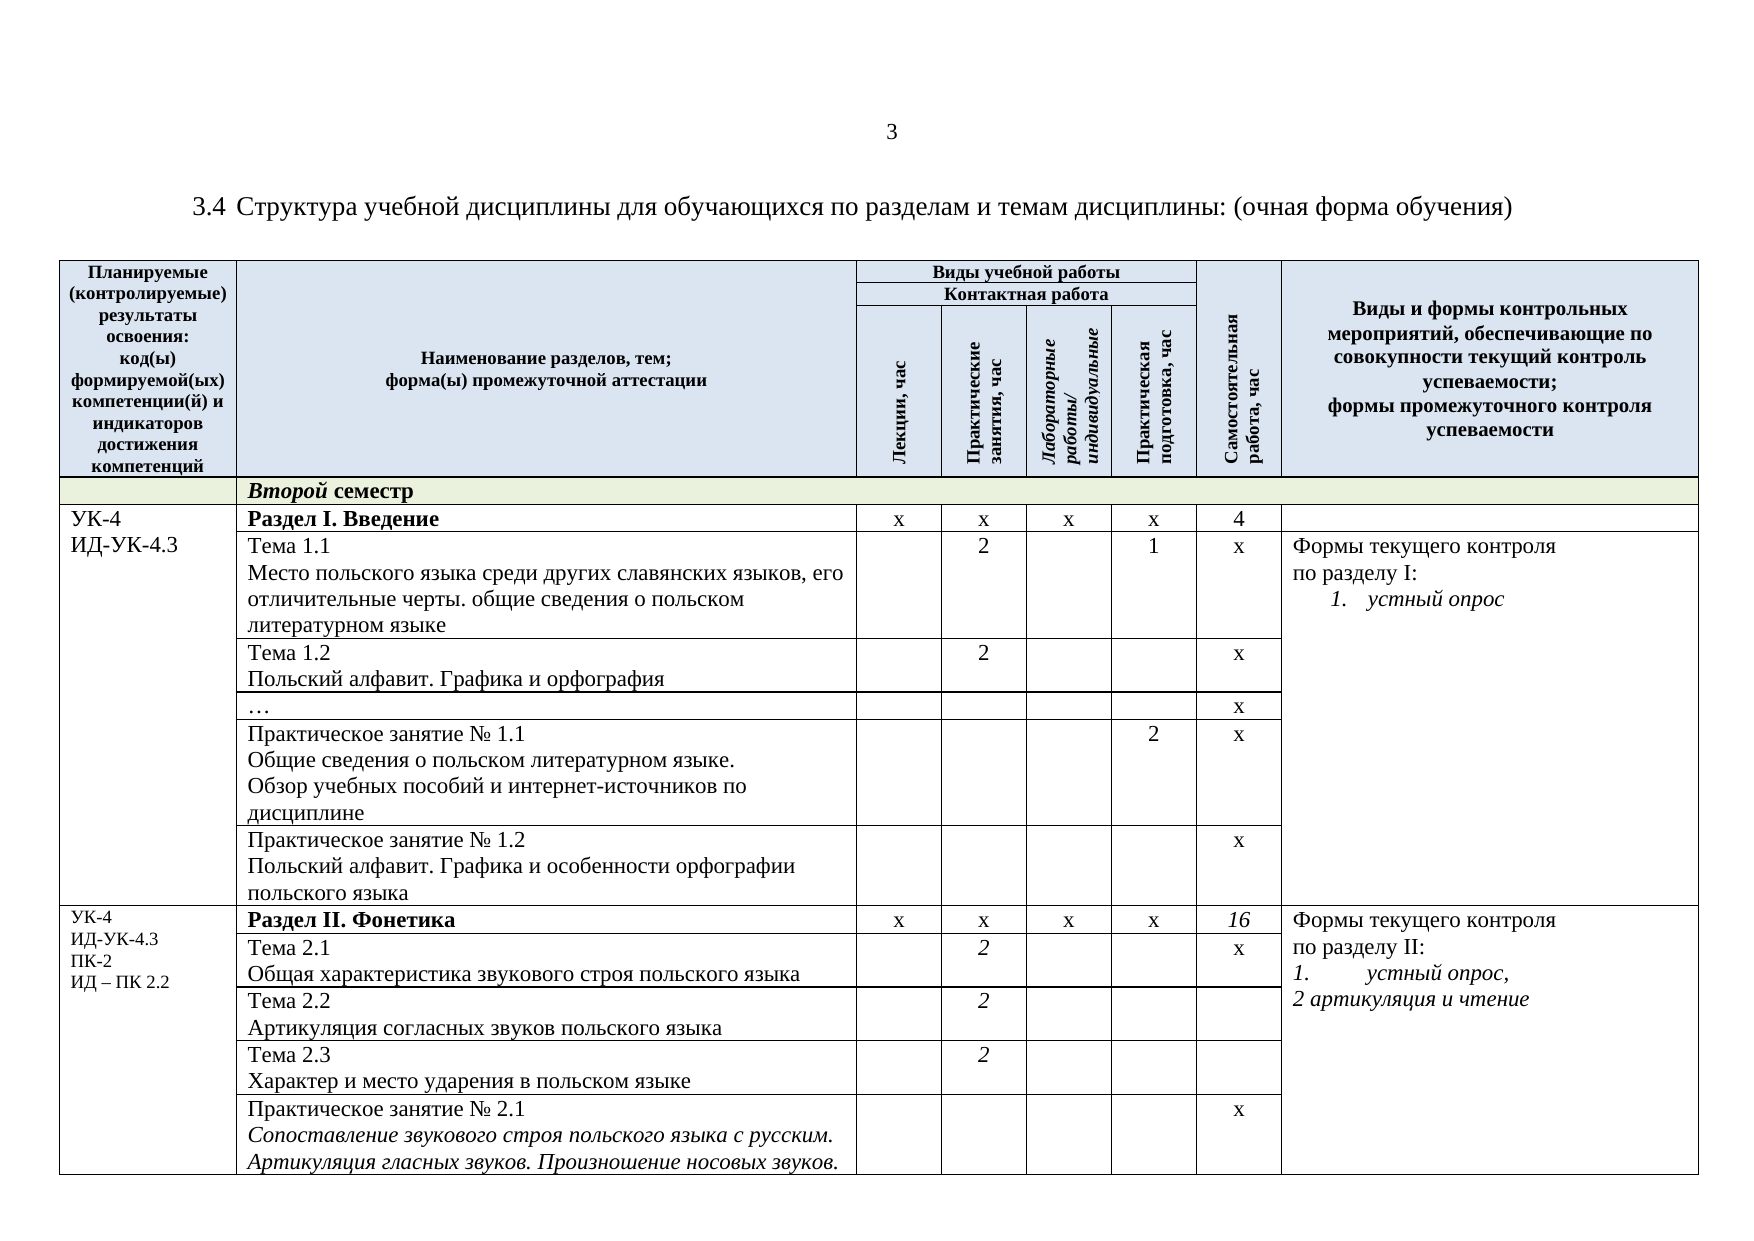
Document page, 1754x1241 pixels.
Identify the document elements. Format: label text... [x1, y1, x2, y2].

table_cell Практическое занятие № 1.2 Польский алфавит. Графика и особенности орфографии польского языка [237, 826, 856, 905]
table_cell х [1197, 639, 1281, 691]
table_cell Раздел I. Введение [237, 505, 856, 531]
table_cell 2 [942, 934, 1026, 986]
table_cell Раздел II. Фонетика [237, 906, 856, 933]
table_cell [942, 720, 1026, 825]
table_cell Второй семестр [237, 478, 1698, 504]
table_cell х [857, 505, 941, 531]
table_cell х [1027, 505, 1111, 531]
table_cell Формы текущего контроля по разделу II: устный опрос, 2 артикуляция и чтение [1282, 906, 1698, 1174]
table_cell [1027, 693, 1111, 719]
table_cell Практическая подготовка, час [1112, 306, 1196, 476]
table_cell х [1112, 906, 1196, 933]
table_cell Тема 2.2 Артикуляция согласных звуков польского языка [237, 988, 856, 1040]
table_cell Тема 2.1 Общая характеристика звукового строя польского языка [237, 934, 856, 986]
table_cell 2 [942, 988, 1026, 1040]
table_cell 2 [942, 639, 1026, 691]
table_cell 4 [1197, 505, 1281, 531]
table_cell Лабораторные работы/ индивидуальные занятиячас [1027, 306, 1111, 476]
table_cell х [1197, 1095, 1281, 1174]
table_cell 2 [942, 532, 1026, 638]
table_cell [857, 934, 941, 986]
table_cell [1027, 532, 1111, 638]
table_cell Тема 2.3 Характер и место ударения в польском языке [237, 1041, 856, 1094]
table_cell [857, 532, 941, 638]
table_cell [1197, 988, 1281, 1040]
table_cell [942, 693, 1026, 719]
table_cell [1112, 988, 1196, 1040]
table_cell 16 [1197, 906, 1281, 933]
table_cell [1112, 639, 1196, 691]
table_cell Лекции, час [857, 306, 941, 476]
table_cell х [1112, 505, 1196, 531]
table_header Наименование разделов, тем; форма(ы) промежуточной аттестации [237, 261, 856, 476]
table_cell х [1197, 532, 1281, 638]
table_cell [857, 826, 941, 905]
table_cell [1112, 693, 1196, 719]
table_cell [1027, 988, 1111, 1040]
table_header Самостоятельная работа, час [1197, 261, 1281, 476]
table_cell [1027, 720, 1111, 825]
table_cell УК-4 ИД-УК-4.3 ПК-2 ИД – ПК 2.2 [60, 906, 236, 1174]
table_cell [857, 693, 941, 719]
table_header Планируемые (контролируемые) результаты освоения: код(ы) формируемой(ых) компетенции(й) и индикаторов достижения компетенций [60, 261, 236, 476]
table_cell Практические занятия, час [942, 306, 1026, 476]
table_cell [857, 1041, 941, 1094]
table_cell Тема 1.2 Польский алфавит. Графика и орфография [237, 639, 856, 691]
table_cell 1 [1112, 532, 1196, 638]
table_cell [1282, 505, 1698, 531]
table_cell [857, 639, 941, 691]
table_cell Контактная работа [857, 283, 1196, 305]
table_cell [857, 720, 941, 825]
table_cell х [1197, 934, 1281, 986]
table_cell [1027, 1041, 1111, 1094]
table_cell [1027, 639, 1111, 691]
table_cell [942, 826, 1026, 905]
table_cell 2 [1112, 720, 1196, 825]
table_cell [857, 988, 941, 1040]
table_cell х [942, 505, 1026, 531]
subtitle Структура учебной дисциплины для обучающихся по разделам и темам дисциплины: (очная форма обучения) [192, 190, 1665, 221]
table_header Виды и формы контрольных мероприятий, обеспечивающие по совокупности текущий контроль успеваемости; формы промежуточного контроля успеваемости [1282, 261, 1698, 476]
table_cell [1027, 1095, 1111, 1174]
table_cell 2 [942, 1041, 1026, 1094]
table_cell … [237, 693, 856, 719]
table_cell [1027, 826, 1111, 905]
table_cell х [1197, 826, 1281, 905]
table_cell [1197, 1041, 1281, 1094]
table_header Виды учебной работы [857, 261, 1196, 282]
table_cell [857, 1095, 941, 1174]
table_cell [1112, 1041, 1196, 1094]
table_cell х [942, 906, 1026, 933]
table_cell Практическое занятие № 2.1 Сопоставление звукового строя польского языка с русским. Артикуляция гласных звуков. Произношение носовых звуков. Дифтонги в заимствованных словах. [237, 1095, 856, 1174]
table_cell [1112, 1095, 1196, 1174]
table_cell [1112, 826, 1196, 905]
table_cell [60, 478, 236, 504]
table_cell [1112, 934, 1196, 986]
table_cell Практическое занятие № 1.1 Общие сведения о польском литературном языке. Обзор учебных пособий и интернет-источников по дисциплине [237, 720, 856, 825]
table_cell [942, 1095, 1026, 1174]
table_cell УК-4 ИД-УК-4.3 [60, 505, 236, 905]
table_cell Формы текущего контроля по разделу I: устный опрос [1282, 532, 1698, 905]
table_cell Тема 1.1 Место польского языка среди других славянских языков, его отличительные черты. общие сведения о польском литературном языке [237, 532, 856, 638]
table_cell [1027, 934, 1111, 986]
table_cell х [857, 906, 941, 933]
table_cell х [1197, 693, 1281, 719]
table_cell х [1027, 906, 1111, 933]
table_cell х [1197, 720, 1281, 825]
